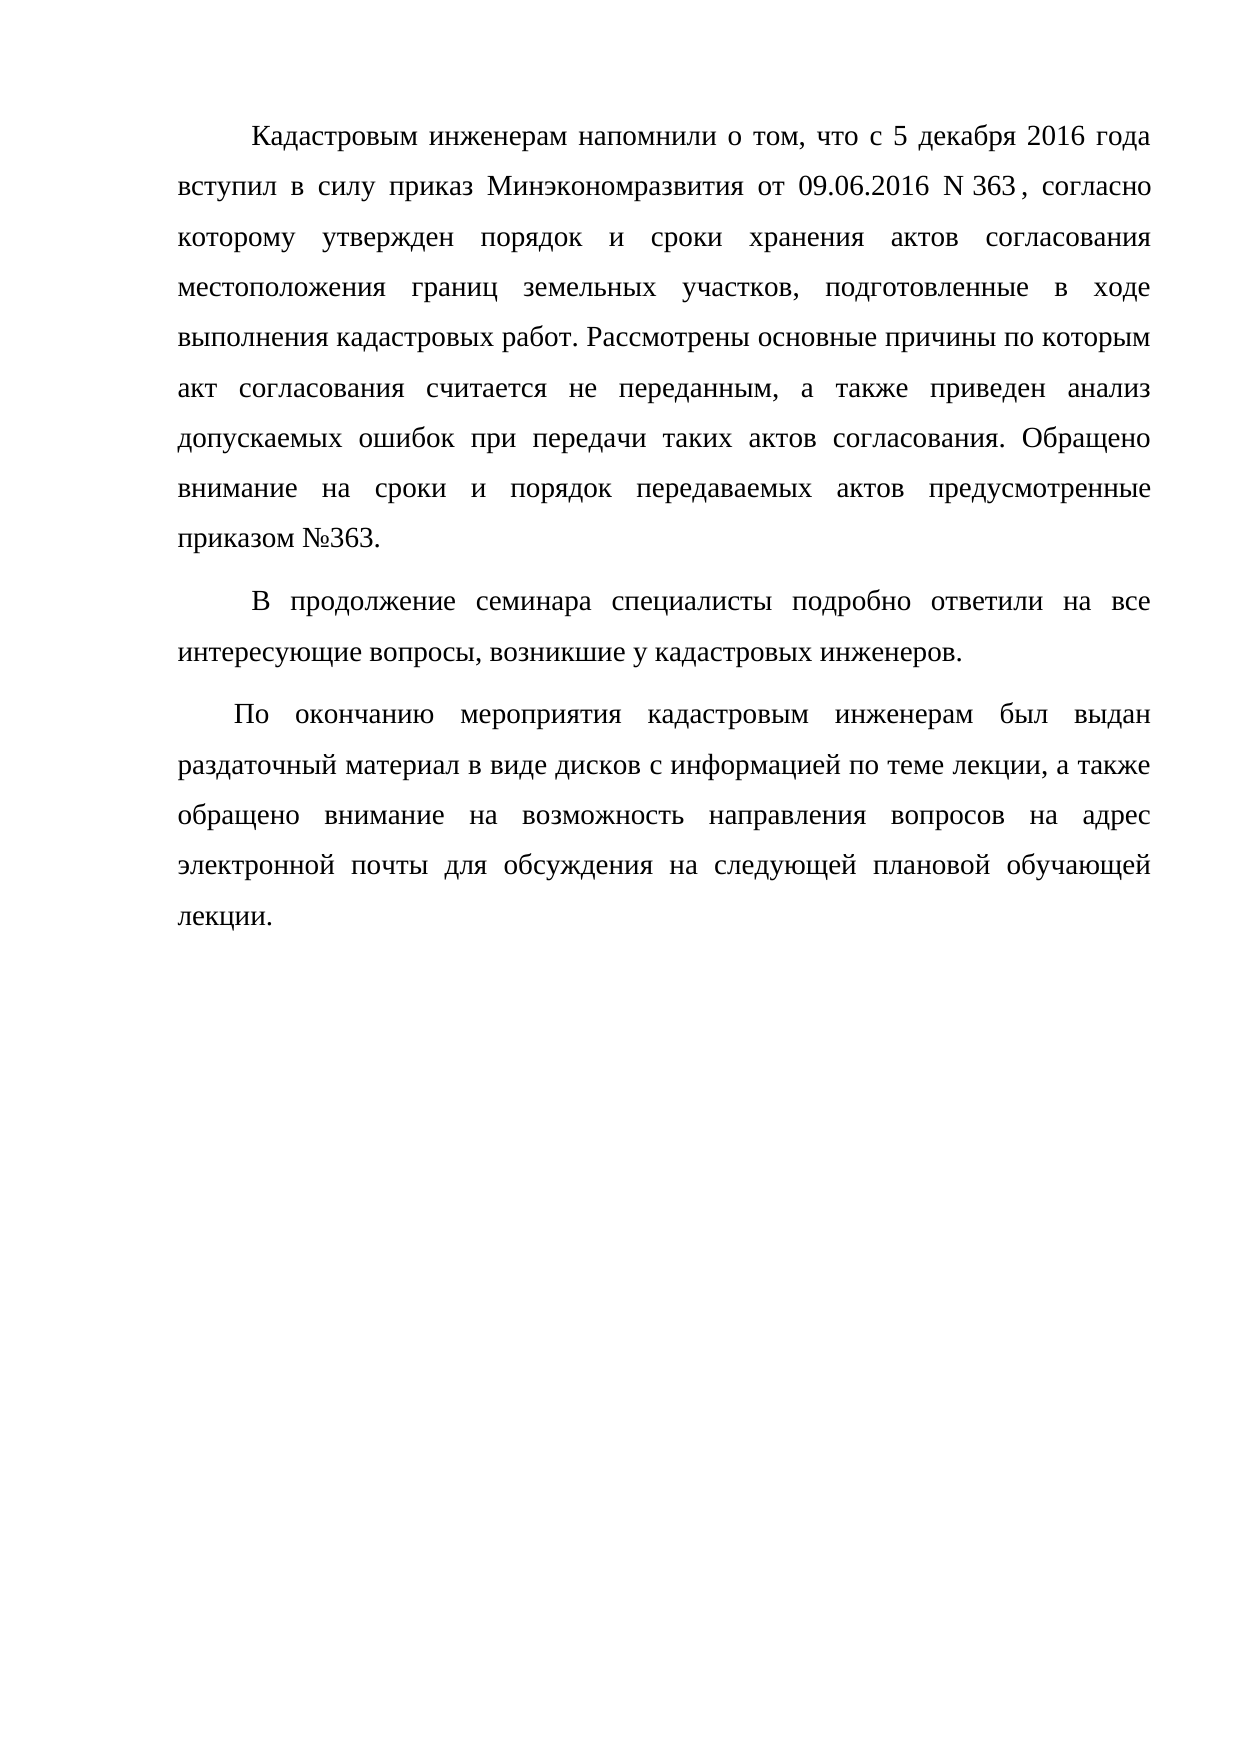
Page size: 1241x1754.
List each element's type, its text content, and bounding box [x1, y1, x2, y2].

text Кадастровым инженерам напомнили о том, что с 5 декабря 2016 года вступил в силу приказ Минэкономразвития от 09.06.2016 N 363 , согласно которому утвержден порядок и сроки хранения актов согласования местоположения границ земельных участков, подготовленные в ходе выполнения кадастровых работ. Рассмотрены основные причины по которым акт согласования считается не переданным, а также приведен анализ допускаемых ошибок при передачи таких актов согласования. Обращено внимание на сроки и порядок передаваемых актов предусмотренные приказом №363. [177, 118, 1152, 554]
text По окончанию мероприятия кадастровым инженерам был выдан раздаточный материал в виде дисков с информацией по теме лекции, а также обращено внимание на возможность направления вопросов на адрес электронной почты для обсуждения на следующей плановой обучающей лекции. [177, 697, 1152, 931]
text В продолжение семинара специалисты подробно ответили на все интересующие вопросы, возникшие у кадастровых инженеров. [177, 583, 1152, 667]
